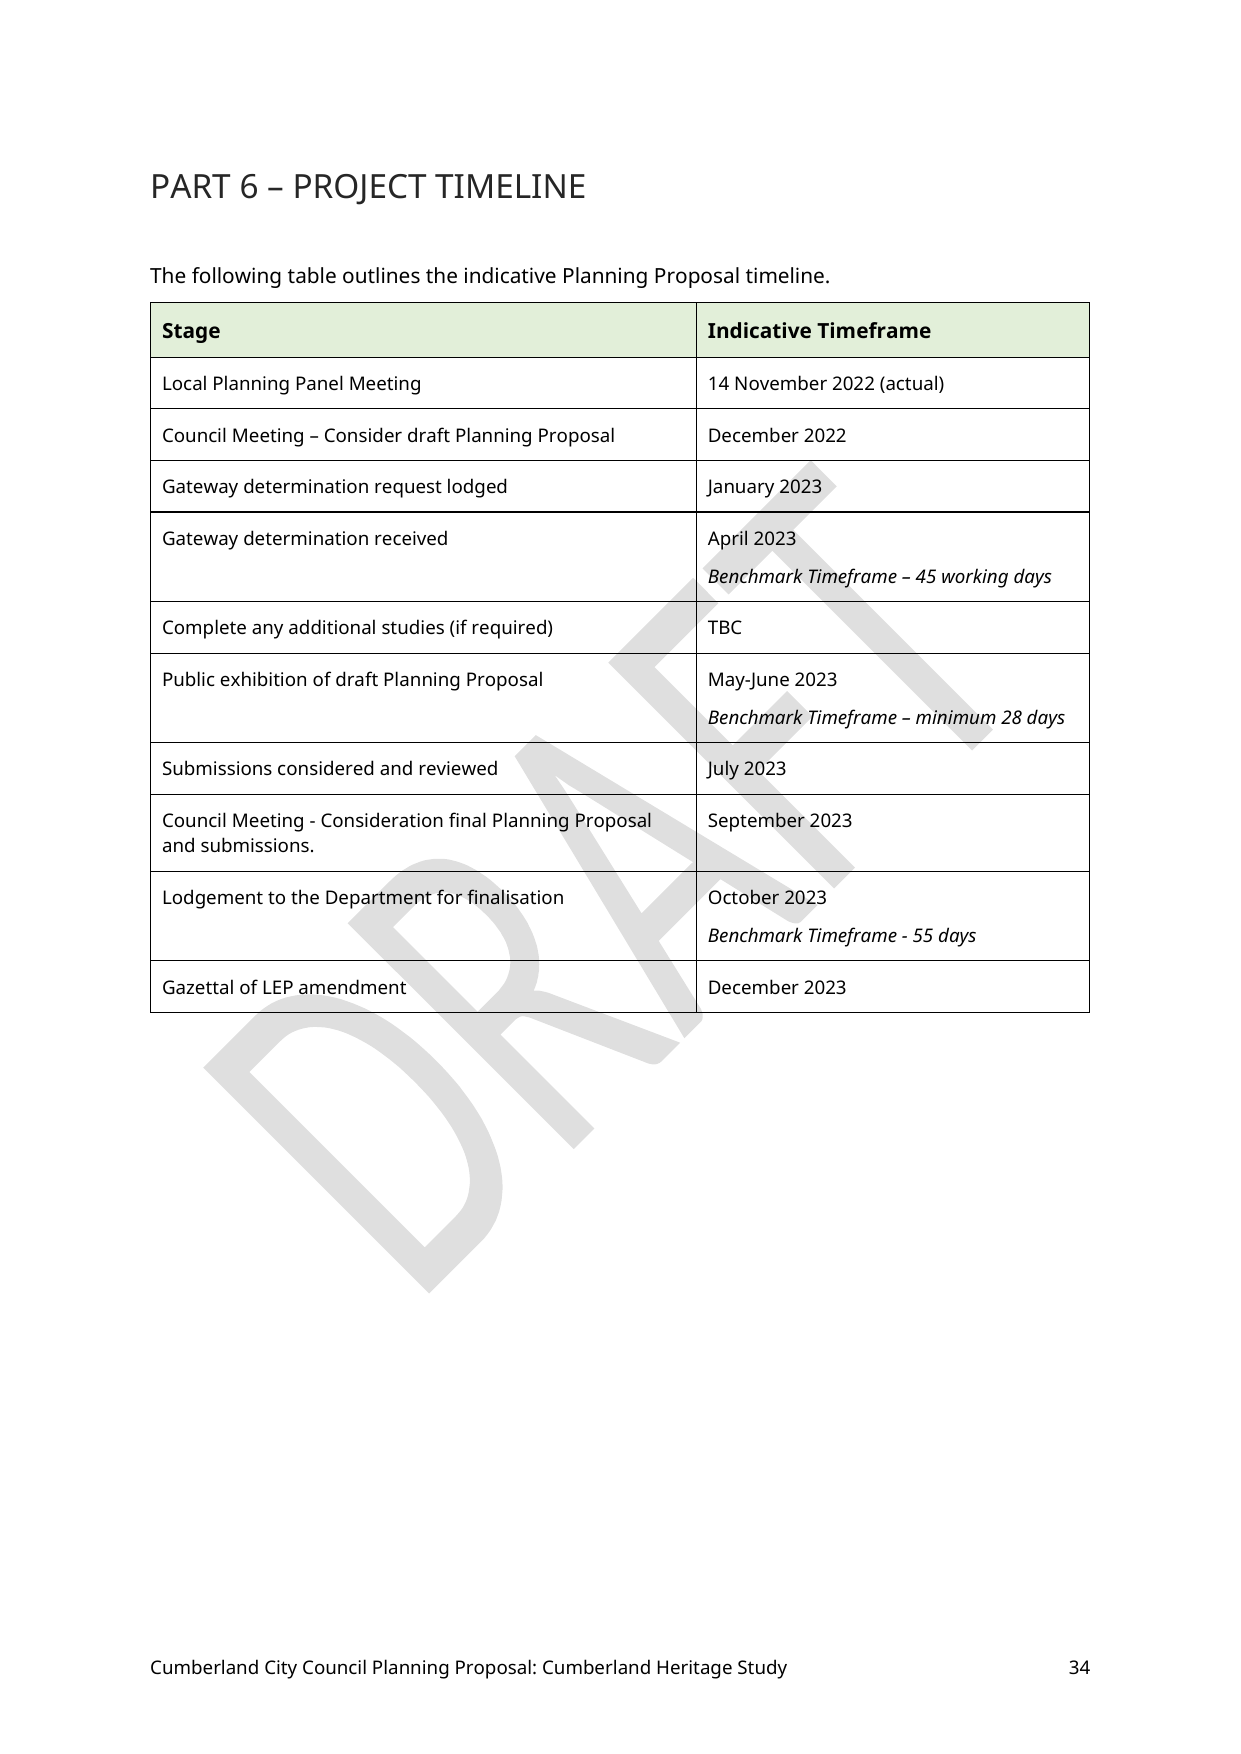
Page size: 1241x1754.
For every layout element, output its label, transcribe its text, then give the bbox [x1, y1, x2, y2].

table_cell Local Planning Panel Meeting [151, 358, 696, 408]
text The following table outlines the indicative Planning Proposal timeline. [150, 261, 1090, 290]
table_cell Gateway determination received [151, 513, 696, 601]
table_cell July 2023 [697, 743, 1089, 794]
table_cell December 2022 [697, 409, 1089, 460]
table_cell October 2023 Benchmark Timeframe - 55 days [697, 872, 1089, 960]
table_cell 14 November 2022 (actual) [697, 358, 1089, 408]
table_cell Gazettal of LEP amendment [151, 961, 696, 1012]
subtitle PART 6 – PROJECT TIMELINE [150, 162, 1090, 208]
table_header Indicative Timeframe [697, 303, 1089, 357]
table_cell December 2023 [697, 961, 1089, 1012]
table_cell September 2023 [697, 795, 1089, 871]
table_cell Gateway determination request lodged [151, 461, 696, 511]
table_cell Council Meeting - Consideration final Planning Proposal and submissions. [151, 795, 696, 871]
table_cell Complete any additional studies (if required) [151, 602, 696, 653]
table_cell Submissions considered and reviewed [151, 743, 696, 794]
table_cell April 2023 Benchmark Timeframe – 45 working days [697, 513, 1089, 601]
table_cell May-June 2023 Benchmark Timeframe – minimum 28 days [697, 654, 1089, 742]
table_cell Council Meeting – Consider draft Planning Proposal [151, 409, 696, 460]
table_cell January 2023 [697, 461, 1089, 511]
table_cell Public exhibition of draft Planning Proposal [151, 654, 696, 742]
table_cell Lodgement to the Department for finalisation [151, 872, 696, 960]
table_cell TBC [697, 602, 1089, 653]
table_header Stage [151, 303, 696, 357]
